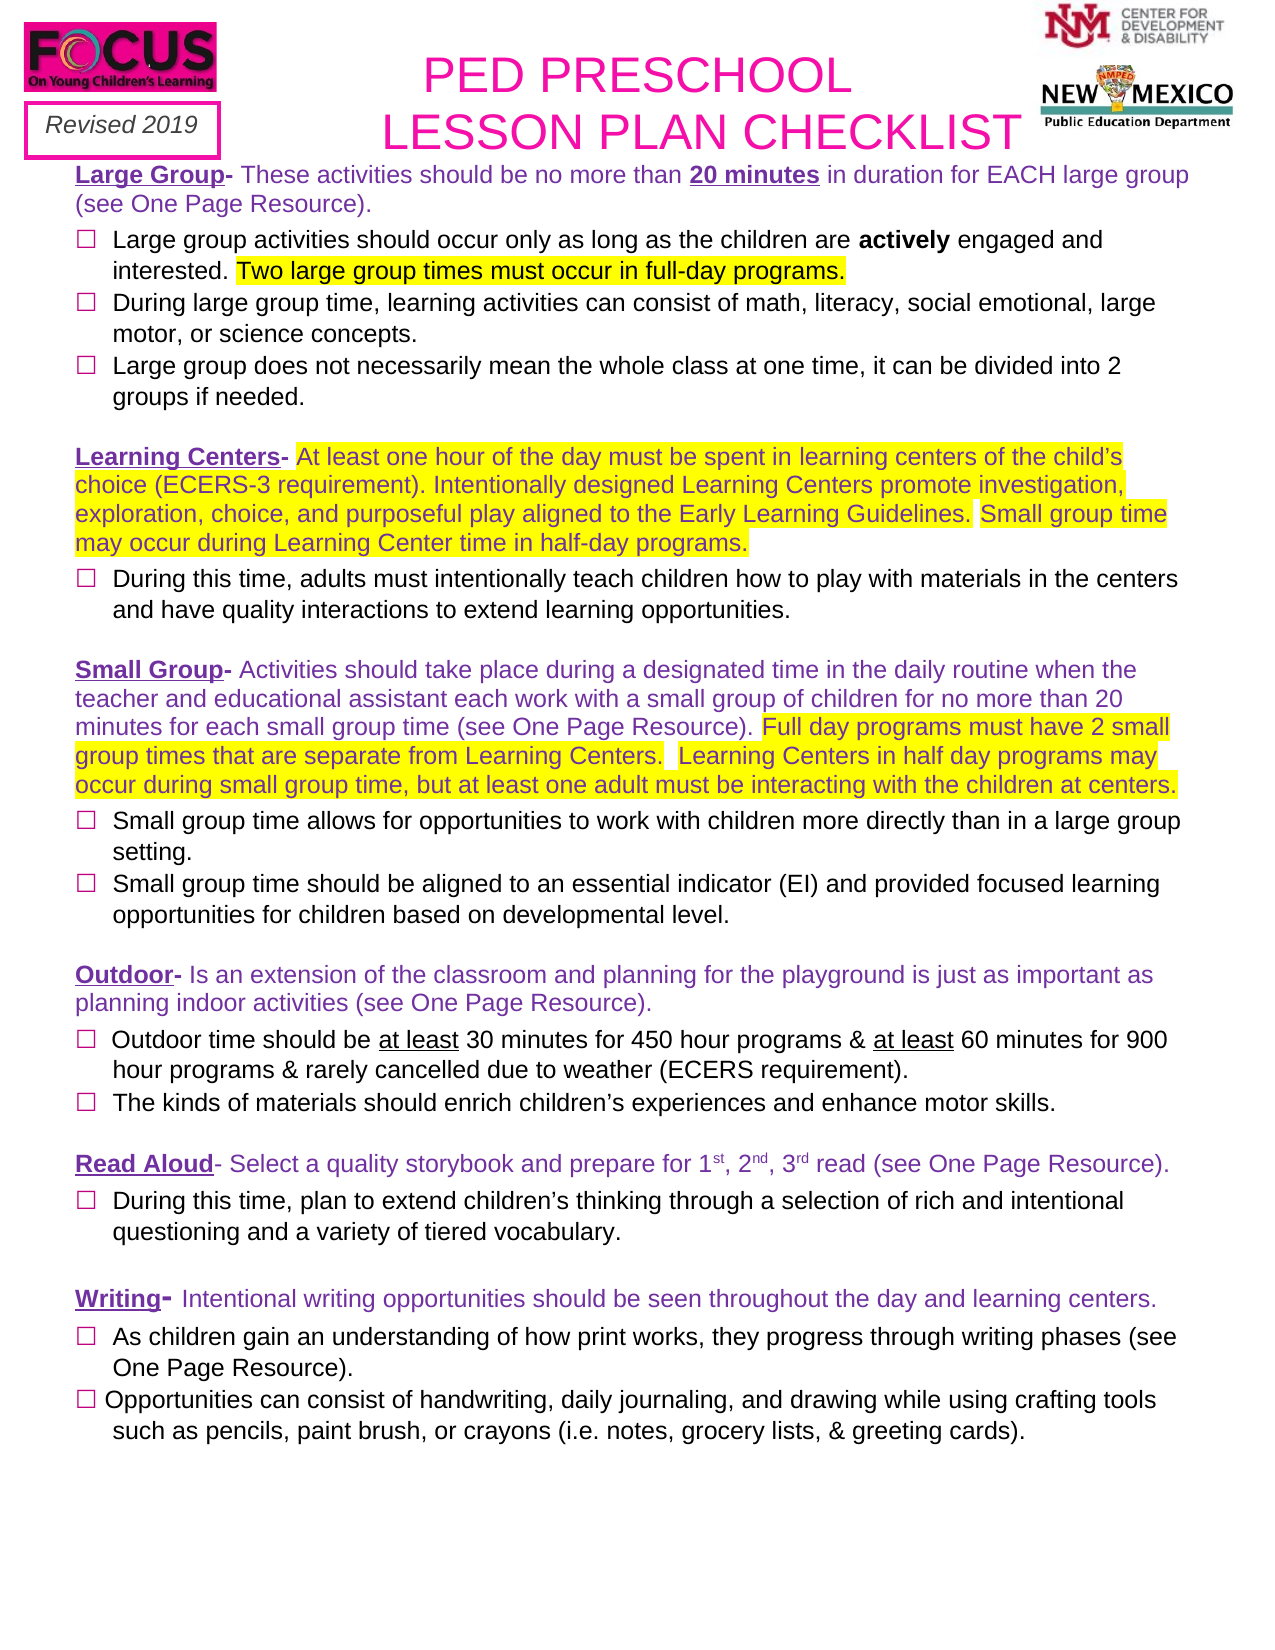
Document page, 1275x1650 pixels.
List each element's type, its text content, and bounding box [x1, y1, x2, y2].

text During large group time, learning activities can consist of math, literacy, social emotional, large motor, or science concepts. [75, 285, 1200, 348]
subtitle Outdoor- Is an extension of the classroom and planning for the playground is just as important as planning indoor activities (see One Page Resource). [75, 960, 1200, 1017]
text Large group does not necessarily mean the whole class at one time, it can be divided into 2 groups if needed. [75, 348, 1200, 410]
text Opportunities can consist of handwriting, daily journaling, and drawing while using crafting tools such as pencils, paint brush, or crayons (i.e. notes, grocery lists, & greeting cards). [75, 1382, 1200, 1445]
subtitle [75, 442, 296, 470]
text During this time, plan to extend children’s thinking through a selection of rich and intentional questioning and a variety of tiered vocabulary. [75, 1182, 1200, 1245]
text Small group time should be aligned to an essential indicator (EI) and provided focused learning opportunities for children based on developmental level. [75, 866, 1200, 928]
subtitle Small Group- Activities should take place during a designated time in the daily routine when the teacher and educational assistant each work with a small group of children for no more than 20 minutes for each small group time (see One Page Resource). Full day programs must have 2 small group times that are separate from Learning Centers. Learning Centers in half day programs may occur during small group time, but at least one adult must be interacting with the children at centers. [75, 655, 1200, 799]
text Large group activities should occur only as long as the children are actively engaged and interested. Two large group times must occur in full-day programs. [75, 222, 1200, 285]
text During this time, adults must intentionally teach children how to play with materials in the centers and have quality interactions to extend learning opportunities. [75, 561, 1200, 624]
text Outdoor time should be at least 30 minutes for 450 hour programs & at least 60 minutes for 900 hour programs & rarely cancelled due to weather (ECERS requirement). [75, 1021, 1200, 1084]
subtitle Large Group- These activities should be no more than 20 minutes in duration for EACH large group (see One Page Resource). [75, 160, 1200, 218]
text The kinds of materials should enrich children’s experiences and enhance motor skills. [75, 1084, 1200, 1118]
text Small group time allows for opportunities to work with children more directly than in a large group setting. [75, 803, 1200, 866]
subtitle Writing- Intentional writing opportunities should be seen throughout the day and learning centers. [75, 1276, 1200, 1315]
subtitle Learning Centers- At least one hour of the day must be spent in learning centers of the child’s choice (ECERS-3 requirement). Intentionally designed Learning Centers promote investigation, exploration, choice, and purposeful play aligned to the Early Learning Guidelines. Small group time may occur during Learning Center time in half-day programs. [749, 442, 1200, 557]
subtitle Read Aloud- Select a quality storybook and prepare for 1st, 2nd, 3rd read (see One Page Resource). [75, 1149, 1200, 1178]
picture [22, 22, 217, 91]
text As children gain an understanding of how print works, they progress through writing phases (see One Page Resource). [75, 1319, 1200, 1382]
picture [1028, 0, 1240, 144]
